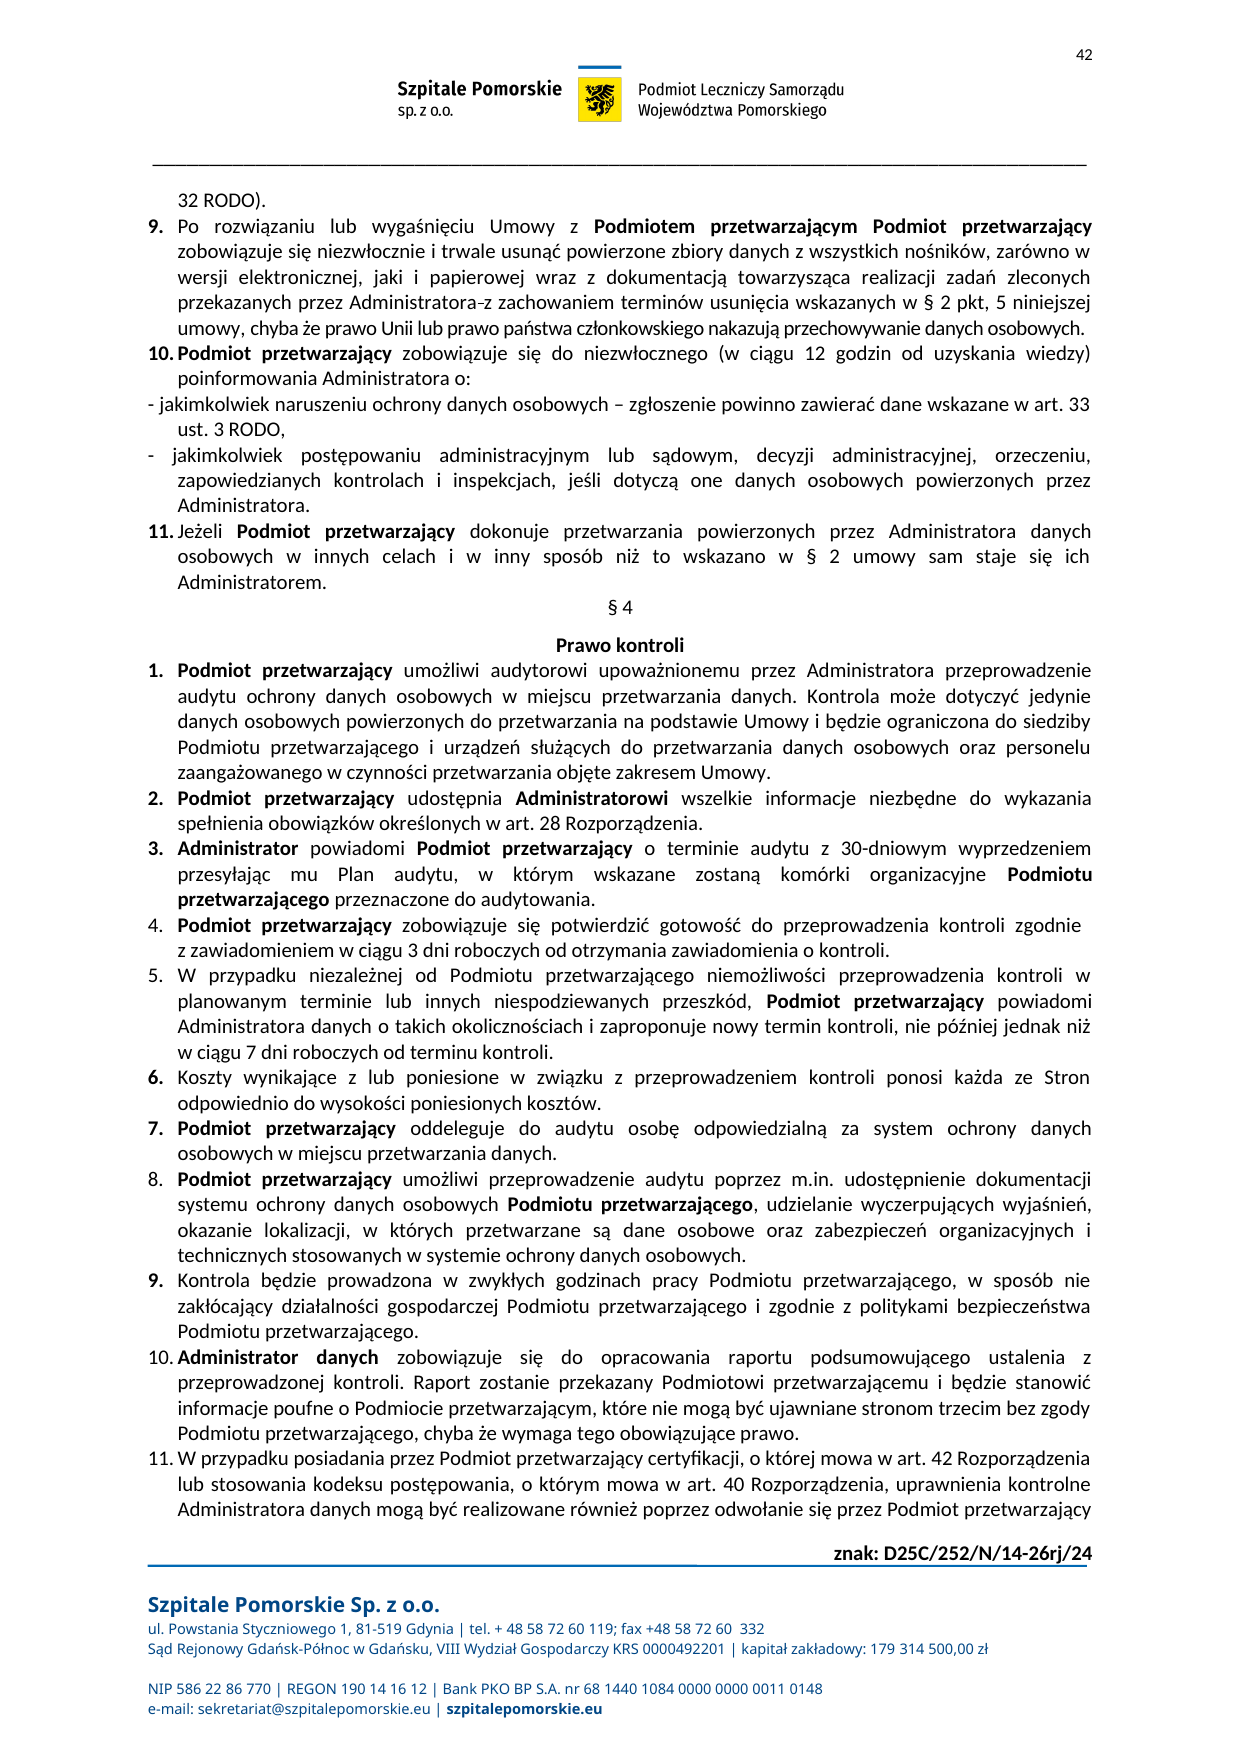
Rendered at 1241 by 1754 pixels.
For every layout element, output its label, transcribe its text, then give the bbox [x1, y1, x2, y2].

list Po rozwiązaniu lub wygaśnięciu Umowy z Podmiotem przetwarzającym Podmiot przetwarzający zobowiązuje się niezwłocznie i trwale usunąć powierzone zbiory danych z wszystkich nośników, zarówno w wersji elektronicznej, jaki i papierowej wraz z dokumentacją towarzysząca realizacji zadań zleconych przekazanych przez Administratora z zachowaniem terminów usunięcia wskazanych w § 2 pkt, 5 niniejszej umowy, chyba że prawo Unii lub prawo państwa członkowskiego nakazują przechowywanie danych osobowych. [148, 213, 1092, 340]
list W przypadku niezależnej od Podmiotu przetwarzającego niemożliwości przeprowadzenia kontroli w planowanym terminie lub innych niespodziewanych przeszkód, Podmiot przetwarzający powiadomi Administratora danych o takich okolicznościach i zaproponuje nowy termin kontroli, nie później jednak niż w ciągu 7 dni roboczych od terminu kontroli. [148, 963, 1092, 1064]
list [148, 188, 1092, 213]
list Kontrola będzie prowadzona w zwykłych godzinach pracy Podmiotu przetwarzającego, w sposób nie zakłócający działalności gospodarczej Podmiotu przetwarzającego i zgodnie z politykami bezpieczeństwa Podmiotu przetwarzającego. [148, 1268, 1092, 1344]
list Podmiot przetwarzający umożliwi przeprowadzenie audytu poprzez m.in. udostępnienie dokumentacji systemu ochrony danych osobowych Podmiotu przetwarzającego, udzielanie wyczerpujących wyjaśnień, okazanie lokalizacji, w których przetwarzane są dane osobowe oraz zabezpieczeń organizacyjnych i technicznych stosowanych w systemie ochrony danych osobowych. [148, 1166, 1092, 1268]
list Podmiot przetwarzający zobowiązuje się do niezwłocznego (w ciągu 12 godzin od uzyskania wiedzy) poinformowania Administratora o: [148, 340, 1092, 391]
text Prawo kontroli [148, 632, 1092, 658]
list Jeżeli Podmiot przetwarzający dokonuje przetwarzania powierzonych przez Administratora danych osobowych w innych celach i w inny sposób niż to wskazano w § 2 umowy sam staje się ich Administratorem. [148, 518, 1092, 594]
list Podmiot przetwarzający umożliwi audytorowi upoważnionemu przez Administratora przeprowadzenie audytu ochrony danych osobowych w miejscu przetwarzania danych. Kontrola może dotyczyć jedynie danych osobowych powierzonych do przetwarzania na podstawie Umowy i będzie ograniczona do siedziby Podmiotu przetwarzającego i urządzeń służących do przetwarzania danych osobowych oraz personelu zaangażowanego w czynności przetwarzania objęte zakresem Umowy. [148, 658, 1092, 785]
list Podmiot przetwarzający oddeleguje do audytu osobę odpowiedzialną za system ochrony danych osobowych w miejscu przetwarzania danych. [148, 1115, 1092, 1166]
text § 4 [148, 594, 1092, 620]
list Podmiot przetwarzający udostępnia Administratorowi wszelkie informacje niezbędne do wykazania spełnienia obowiązków określonych w art. 28 Rozporządzenia. [148, 785, 1092, 836]
list Administrator danych zobowiązuje się do opracowania raportu podsumowującego ustalenia z przeprowadzonej kontroli. Raport zostanie przekazany Podmiotowi przetwarzającemu i będzie stanowić informacje poufne o Podmiocie przetwarzającym, które nie mogą być ujawniane stronom trzecim bez zgody Podmiotu przetwarzającego, chyba że wymaga tego obowiązujące prawo. [148, 1344, 1092, 1446]
list Koszty wynikające z lub poniesione w związku z przeprowadzeniem kontroli ponosi każda ze Stron odpowiednio do wysokości poniesionych kosztów. [148, 1064, 1092, 1115]
picture [396, 64, 845, 123]
list Administrator powiadomi Podmiot przetwarzający o terminie audytu z 30-dniowym wyprzedzeniem przesyłając mu Plan audytu, w którym wskazane zostaną komórki organizacyjne Podmiotu przetwarzającego przeznaczone do audytowania. [148, 836, 1092, 912]
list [148, 1446, 1092, 1522]
text - jakimkolwiek naruszeniu ochrony danych osobowych – zgłoszenie powinno zawierać dane wskazane w art. 33 ust. 3 RODO, [148, 391, 1092, 442]
list Podmiot przetwarzający zobowiązuje się potwierdzić gotowość do przeprowadzenia kontroli zgodnie z zawiadomieniem w ciągu 3 dni roboczych od otrzymania zawiadomienia o kontroli. [148, 912, 1092, 963]
text - jakimkolwiek postępowaniu administracyjnym lub sądowym, decyzji administracyjnej, orzeczeniu, zapowiedzianych kontrolach i inspekcjach, jeśli dotyczą one danych osobowych powierzonych przez Administratora. [148, 442, 1092, 518]
